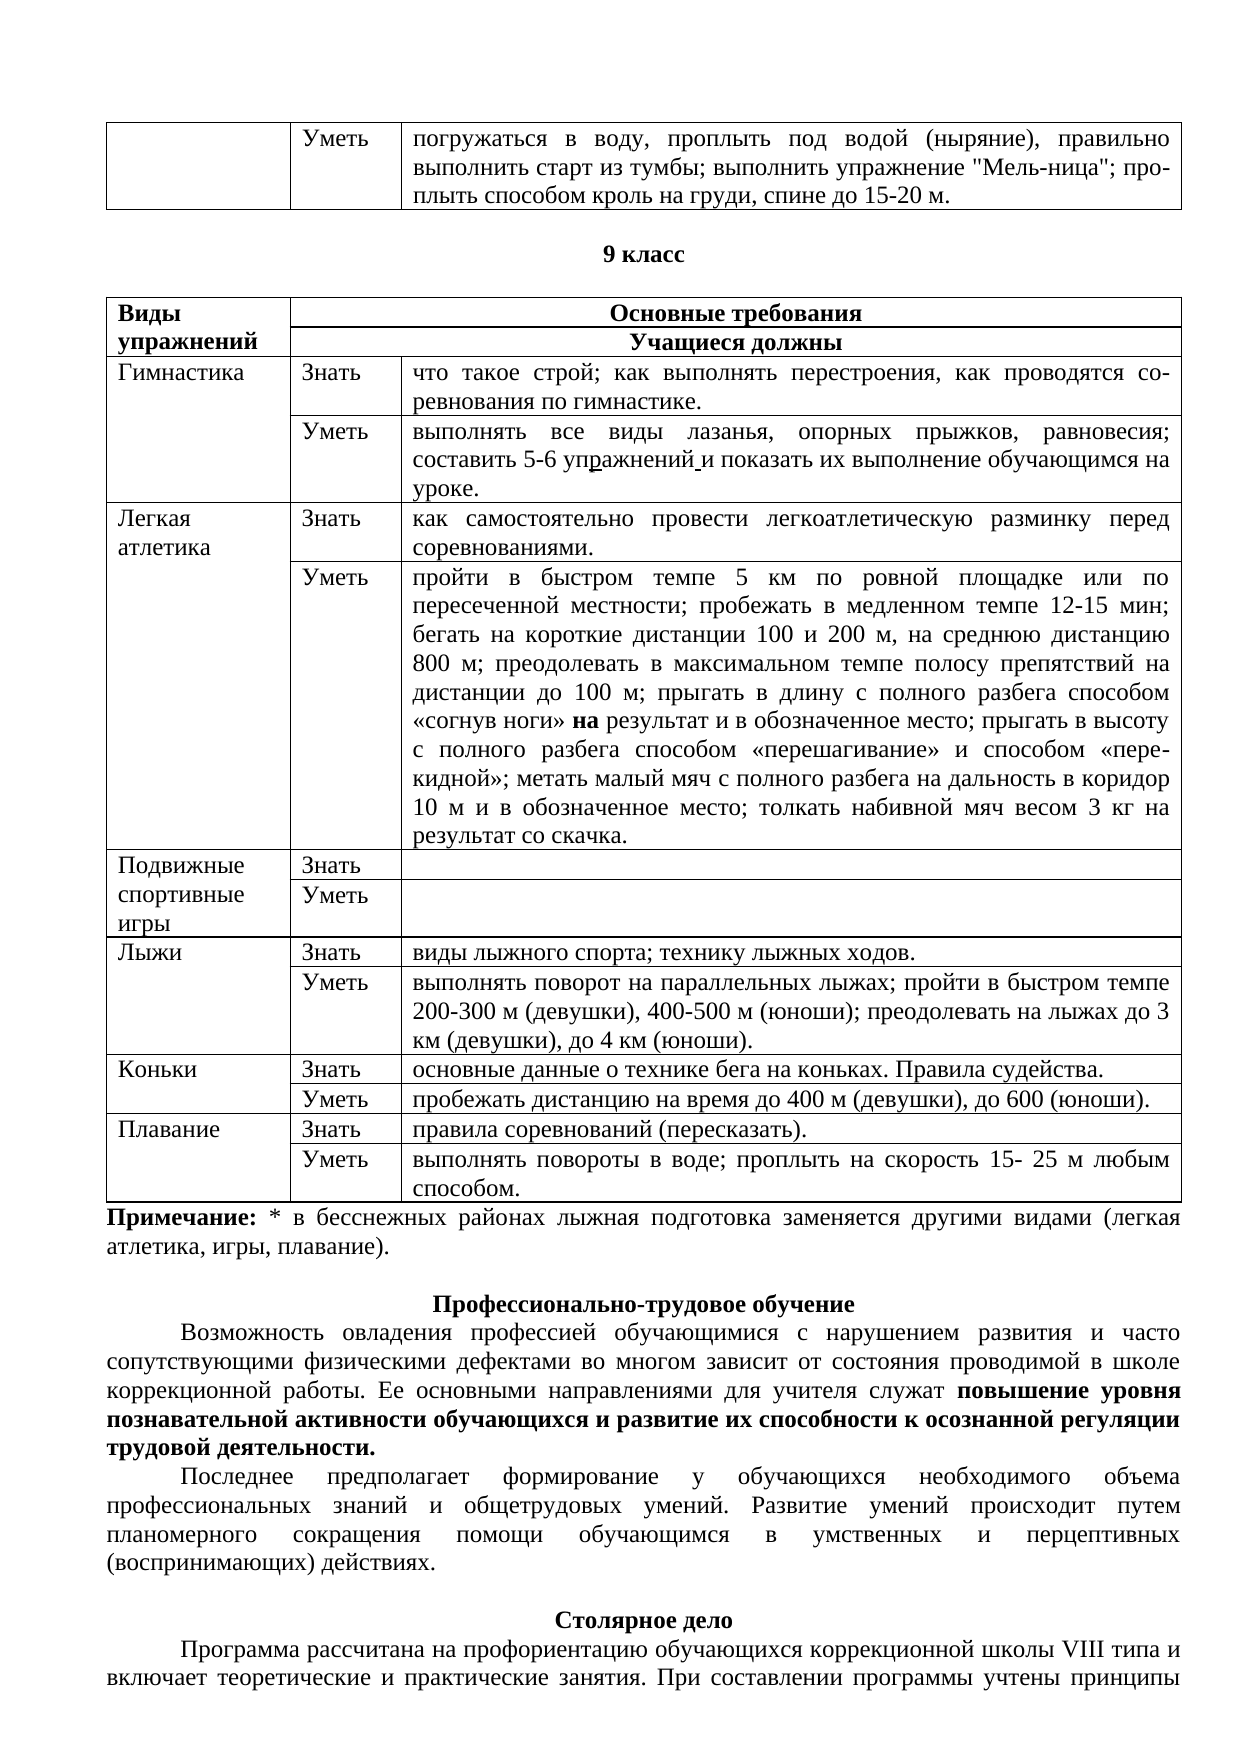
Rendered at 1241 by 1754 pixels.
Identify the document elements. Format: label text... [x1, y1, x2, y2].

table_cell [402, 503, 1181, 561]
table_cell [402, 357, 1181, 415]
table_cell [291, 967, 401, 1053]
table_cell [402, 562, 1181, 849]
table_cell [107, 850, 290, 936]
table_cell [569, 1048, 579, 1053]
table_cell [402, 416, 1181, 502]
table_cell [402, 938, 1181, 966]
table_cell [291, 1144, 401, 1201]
text 9 класс [106, 239, 1181, 268]
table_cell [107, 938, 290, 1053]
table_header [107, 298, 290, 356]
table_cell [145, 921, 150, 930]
text Профессионально-трудовое обучение [106, 1289, 1181, 1317]
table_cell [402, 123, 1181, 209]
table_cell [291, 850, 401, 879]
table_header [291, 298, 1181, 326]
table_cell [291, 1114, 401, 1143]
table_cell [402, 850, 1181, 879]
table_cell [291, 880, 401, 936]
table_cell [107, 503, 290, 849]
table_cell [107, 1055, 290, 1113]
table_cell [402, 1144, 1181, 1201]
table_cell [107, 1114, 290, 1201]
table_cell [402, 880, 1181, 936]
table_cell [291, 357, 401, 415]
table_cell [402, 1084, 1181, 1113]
text Примечание: * в бесснежных районах лыжная подготовка заменяется другими видами (легкая атлетика, игры, плавание). [106, 1203, 1181, 1260]
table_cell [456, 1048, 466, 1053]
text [106, 1634, 1181, 1691]
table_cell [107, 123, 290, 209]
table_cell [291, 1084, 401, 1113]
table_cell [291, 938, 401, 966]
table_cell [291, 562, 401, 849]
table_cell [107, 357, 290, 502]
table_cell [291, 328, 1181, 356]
text Последнее предполагает формирование у обучающихся необходимого объема профессиональных знаний и общетрудовых умений. Развитие умений происходит путем планомерного сокращения помощи обучающимся в умственных и перцептивных (воспринимающих) действиях. [106, 1461, 1181, 1576]
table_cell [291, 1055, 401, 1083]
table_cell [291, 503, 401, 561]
text Столярное дело [106, 1605, 1181, 1634]
text Возможность овладения профессией обучающимися с нарушением развития и часто сопутствующими физическими дефектами во многом зависит от состояния проводимой в школе коррекционной работы. Ее основными направлениями для учителя служат повышение уровня познавательной активности обучающихся и развитие их способности к осознанной регуляции трудовой деятельности. [106, 1317, 1181, 1461]
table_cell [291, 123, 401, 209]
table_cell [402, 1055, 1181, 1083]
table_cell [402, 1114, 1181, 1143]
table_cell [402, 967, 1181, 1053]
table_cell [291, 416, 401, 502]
